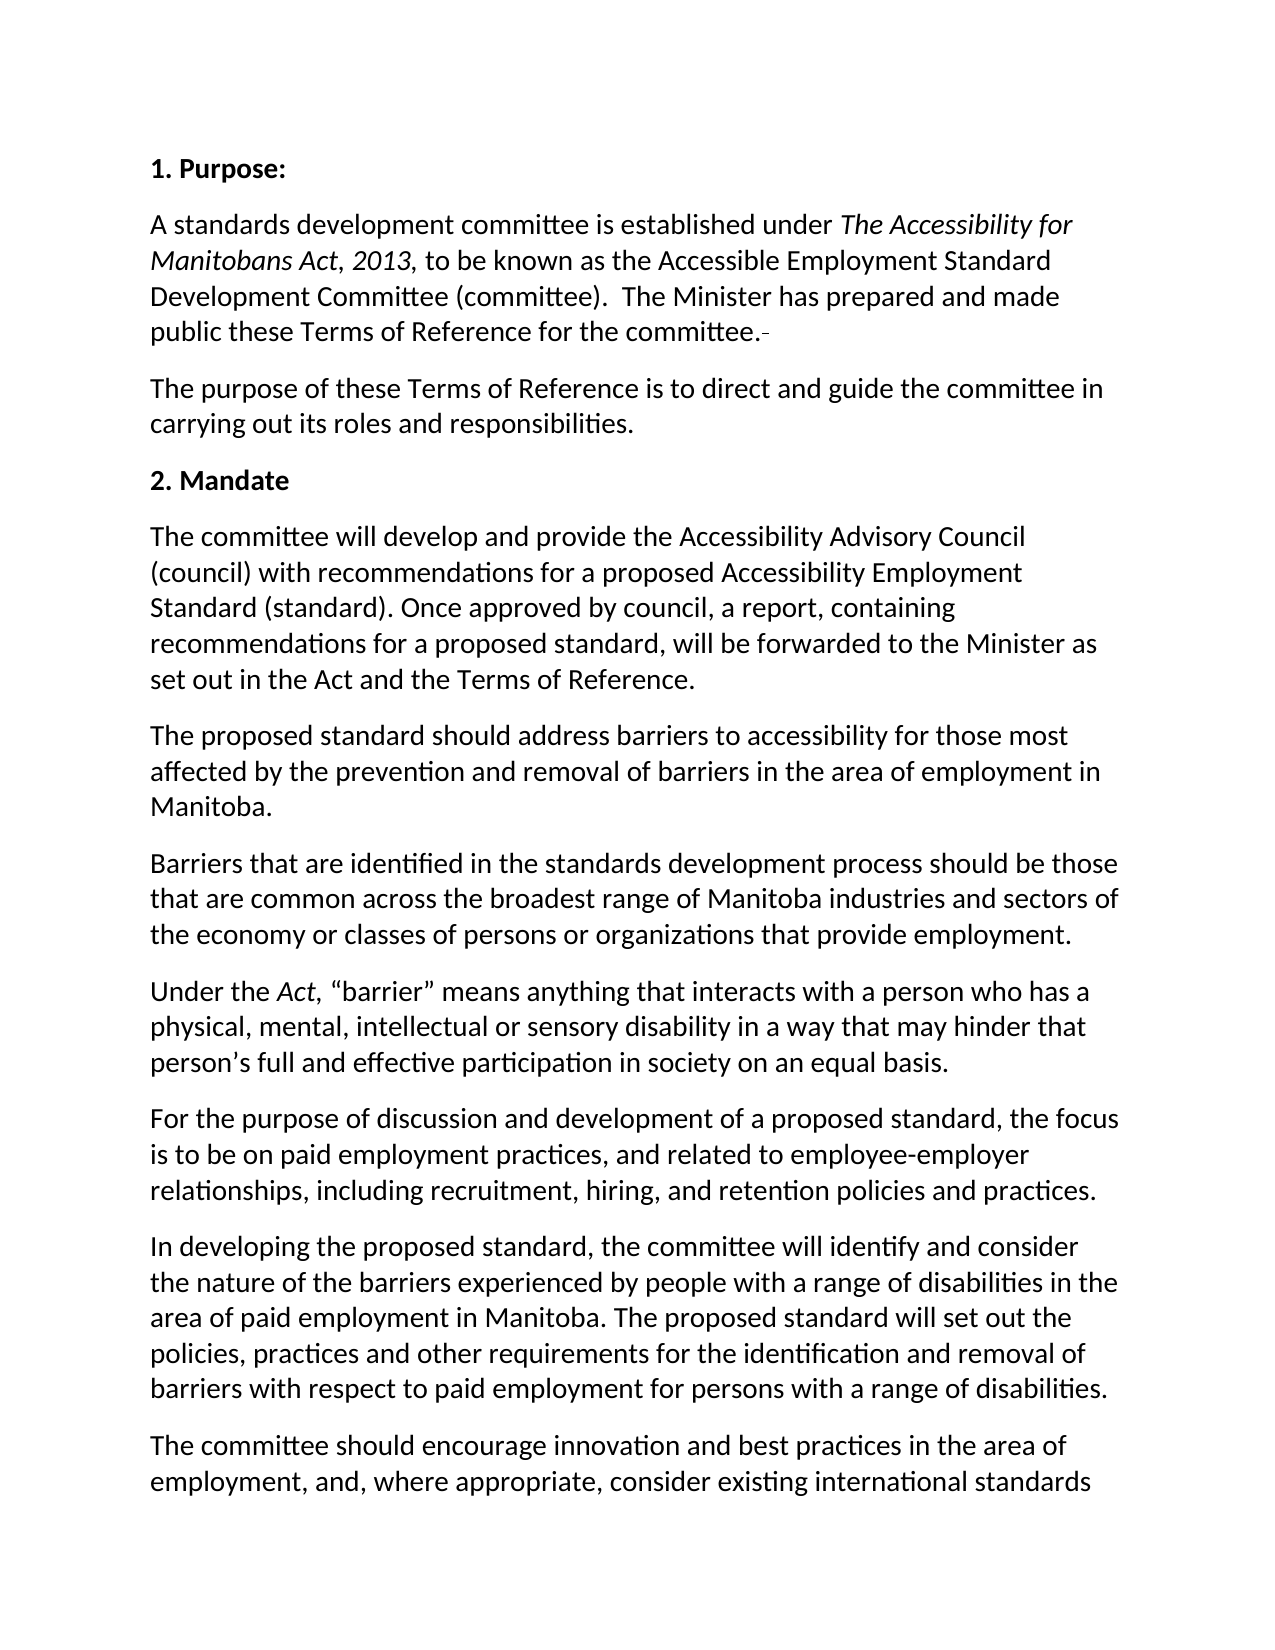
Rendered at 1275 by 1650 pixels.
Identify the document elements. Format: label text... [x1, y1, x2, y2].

text 1. Purpose: [150, 150, 1125, 186]
text For the purpose of discussion and development of a proposed standard, the focus is to be on paid employment practices, and related to employee-employer relationships, including recruitment, hiring, and retention policies and practices. [150, 1100, 1125, 1207]
text In developing the proposed standard, the committee will identify and consider the nature of the barriers experienced by people with a range of disabilities in the area of paid employment in Manitoba. The proposed standard will set out the policies, practices and other requirements for the identification and removal of barriers with respect to paid employment for persons with a range of disabilities. [150, 1228, 1125, 1406]
text The proposed standard should address barriers to accessibility for those most affected by the prevention and removal of barriers in the area of employment in Manitoba. [150, 717, 1125, 824]
text A standards development committee is established under The Accessibility for Manitobans Act, 2013, to be known as the Accessible Employment Standard Development Committee (committee). The Minister has prepared and made public these Terms of Reference for the committee. [150, 206, 1125, 349]
text The committee will develop and provide the Accessibility Advisory Council (council) with recommendations for a proposed Accessibility Employment Standard (standard). Once approved by council, a report, containing recommendations for a proposed standard, will be forwarded to the Minister as set out in the Act and the Terms of Reference. [150, 518, 1125, 696]
text Barriers that are identified in the standards development process should be those that are common across the broadest range of Manitoba industries and sectors of the economy or classes of persons or organizations that provide employment. [150, 845, 1125, 952]
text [150, 1427, 1125, 1498]
text 2. Mandate [150, 462, 1125, 497]
text The purpose of these Terms of Reference is to direct and guide the committee in carrying out its roles and responsibilities. [150, 370, 1125, 441]
text Under the Act, “barrier” means anything that interacts with a person who has a physical, mental, intellectual or sensory disability in a way that may hinder that person’s full and effective participation in society on an equal basis. [150, 973, 1125, 1079]
